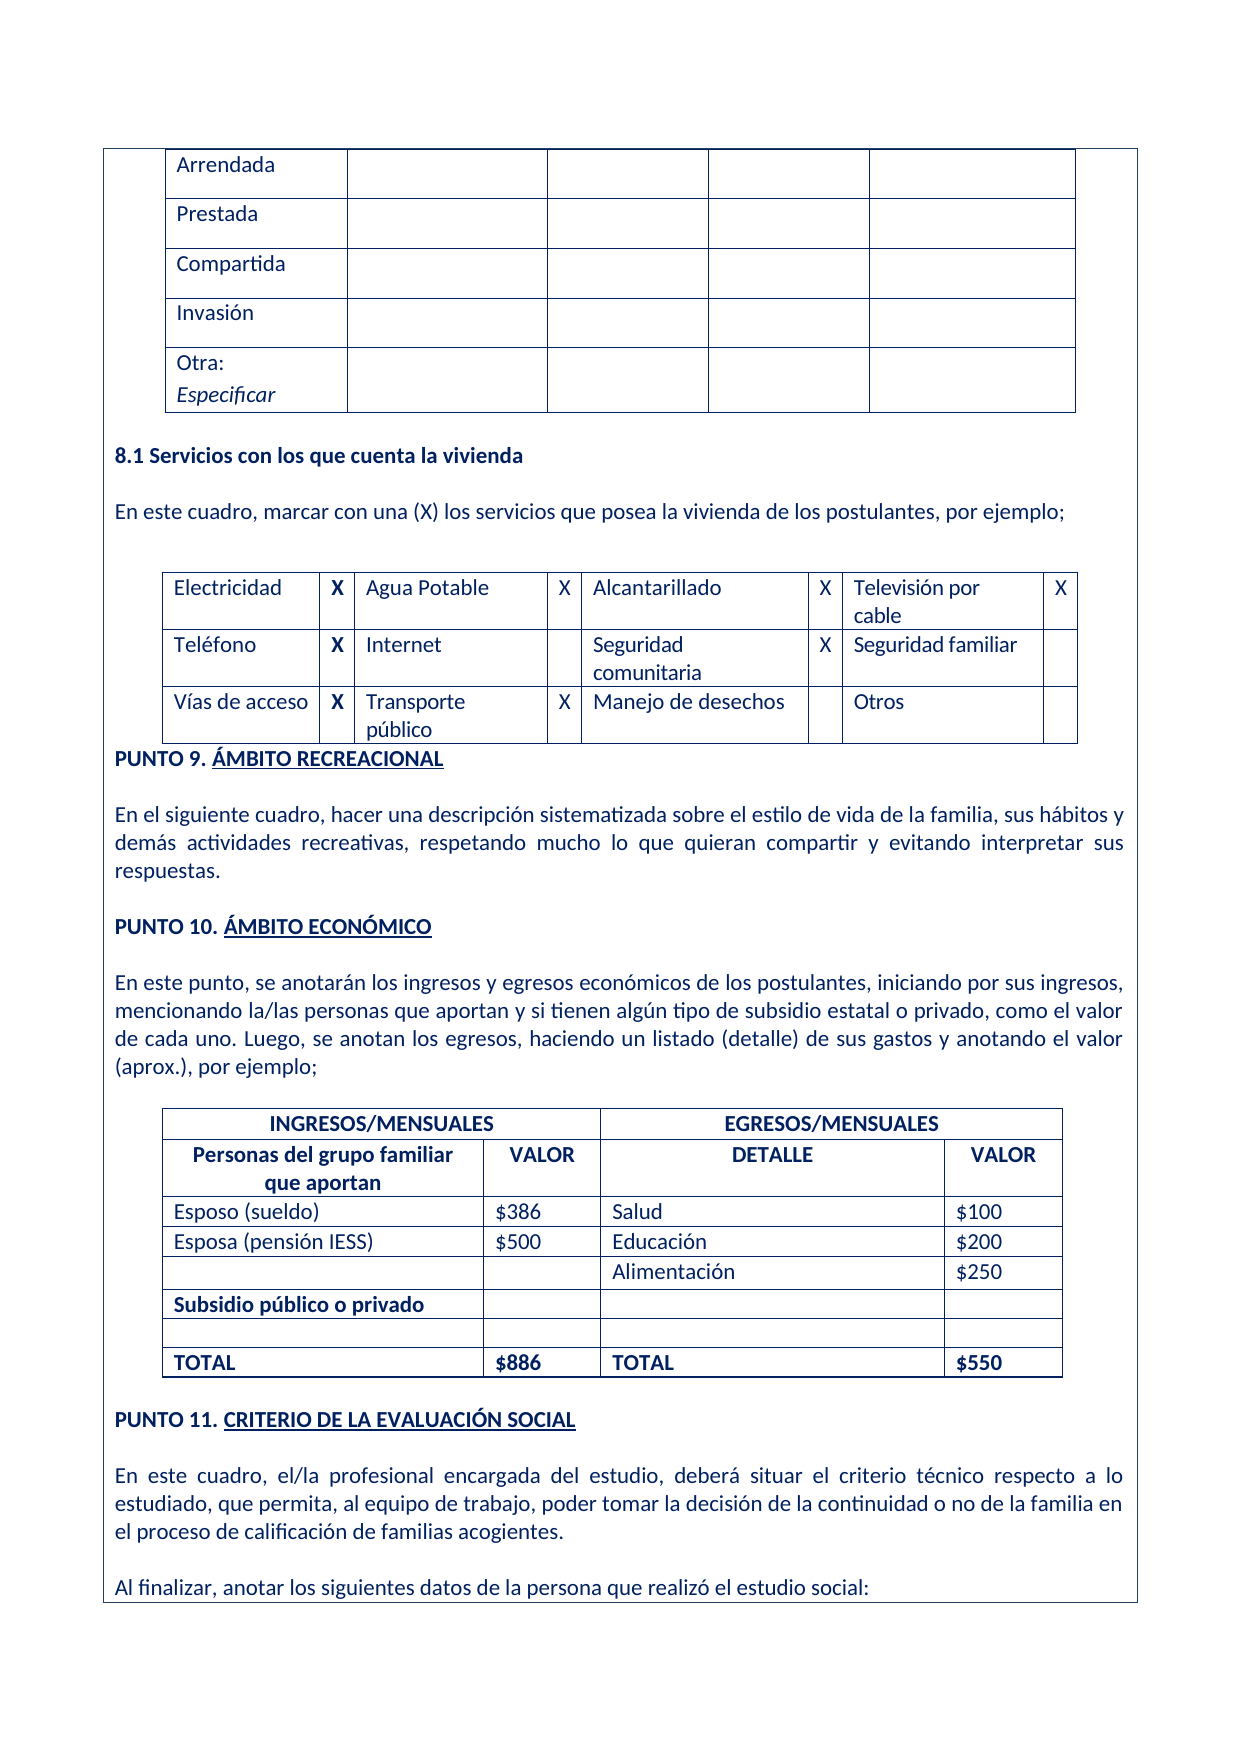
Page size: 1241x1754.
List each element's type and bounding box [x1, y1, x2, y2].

table_cell [104, 149, 1137, 1602]
